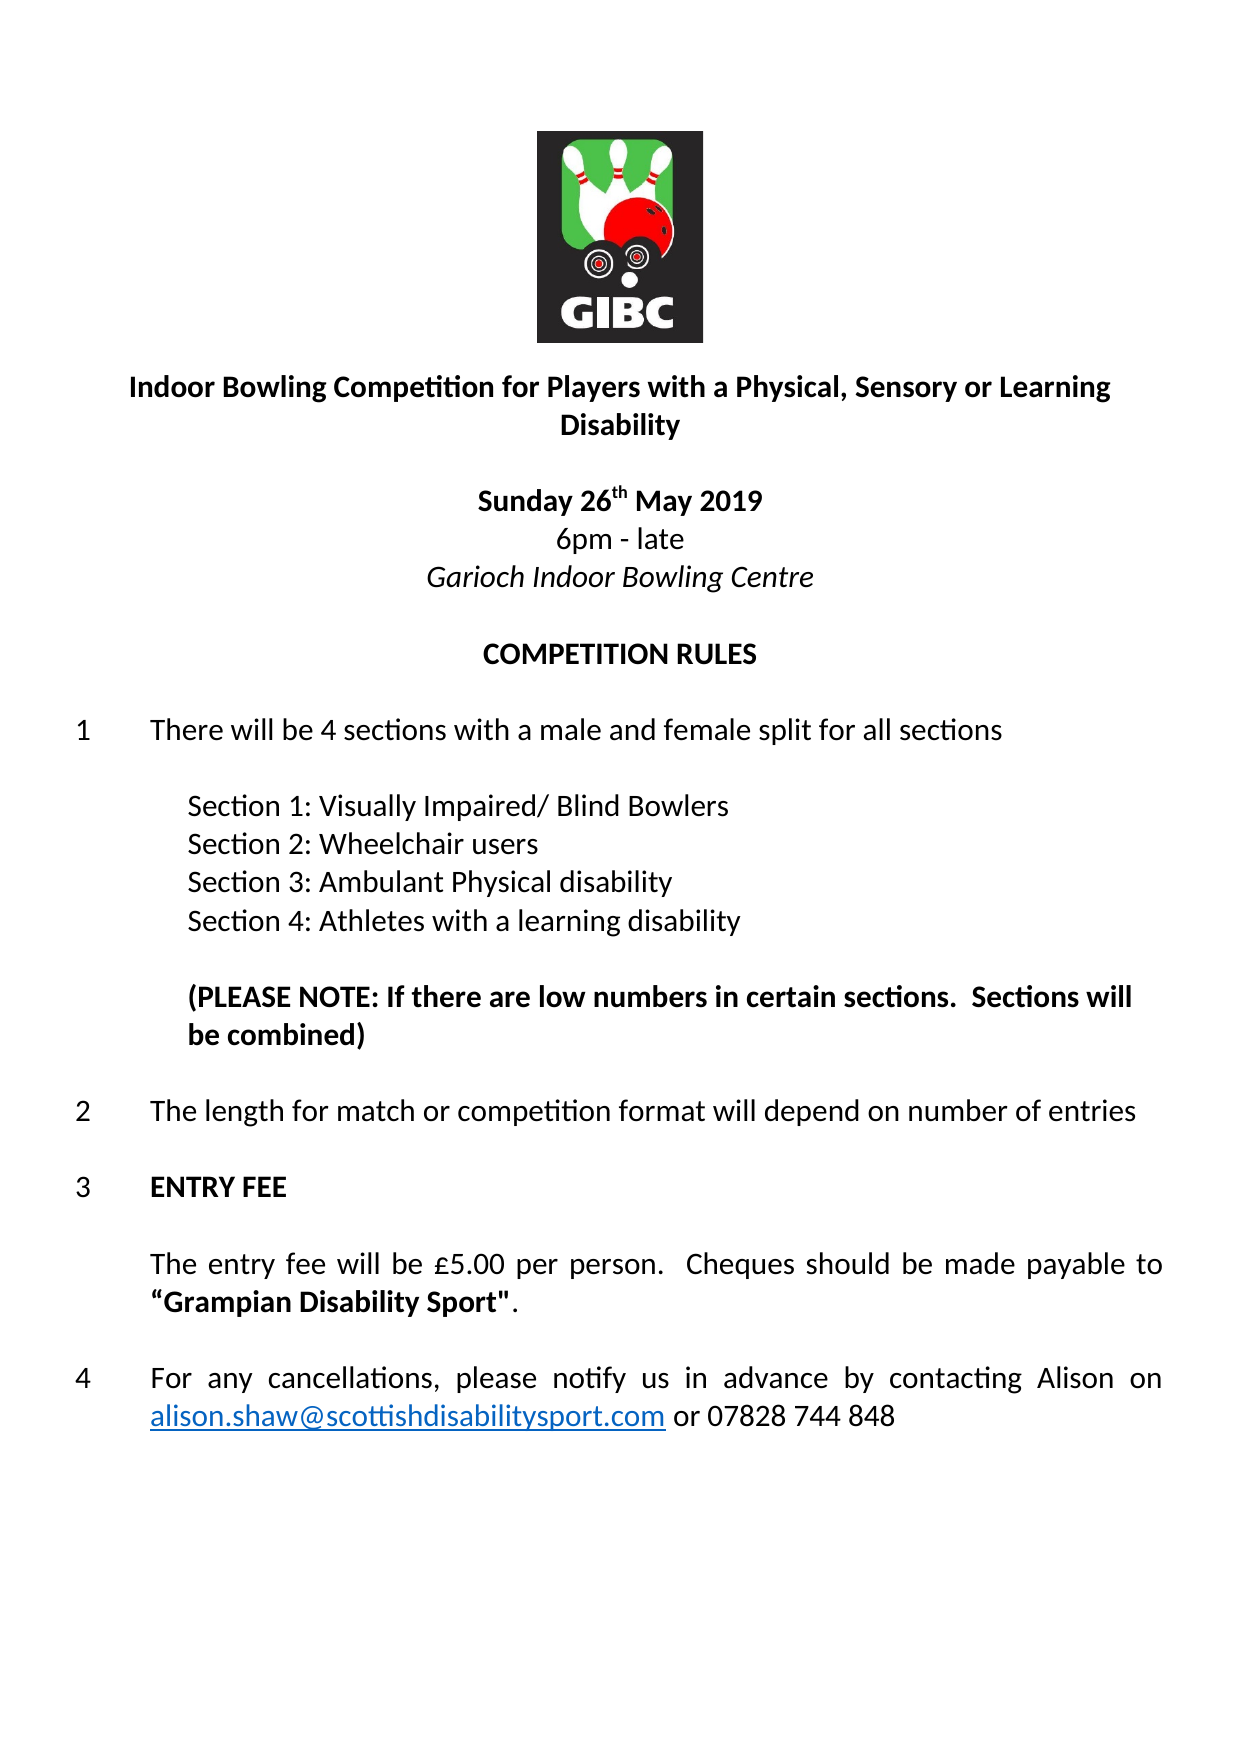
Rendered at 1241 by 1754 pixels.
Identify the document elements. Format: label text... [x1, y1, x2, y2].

list Section 3: Ambulant Physical disability [187, 863, 1165, 901]
list The length for match or competition format will depend on number of entries [75, 1091, 1165, 1129]
text Sunday 26th May 2019 [75, 481, 1165, 519]
text Garioch Indoor Bowling Centre [75, 558, 1165, 596]
text 6pm - late [75, 519, 1165, 558]
text COMPETITION RULES [75, 634, 1165, 672]
list Section 1: Visually Impaired/ Blind Bowlers [187, 786, 1165, 824]
text 4 For any cancellations, please notify us in advance by contacting Alison on alison.shaw@scottishdisabilitysport.com or 07828 744 848 [75, 1358, 1165, 1434]
text The entry fee will be £5.00 per person. Cheques should be made payable to “Grampian Disability Sport". [75, 1244, 1165, 1320]
list Section 2: Wheelchair users [187, 824, 1165, 863]
text Indoor Bowling Competition for Players with a Physical, Sensory or Learning Disability [75, 367, 1165, 443]
text (PLEASE NOTE: If there are low numbers in certain sections. Sections will be combined) [187, 977, 1165, 1053]
list There will be 4 sections with a male and female split for all sections [75, 710, 1165, 748]
list ENTRY FEE [75, 1168, 1165, 1206]
list Section 4: Athletes with a learning disability [187, 901, 1165, 939]
